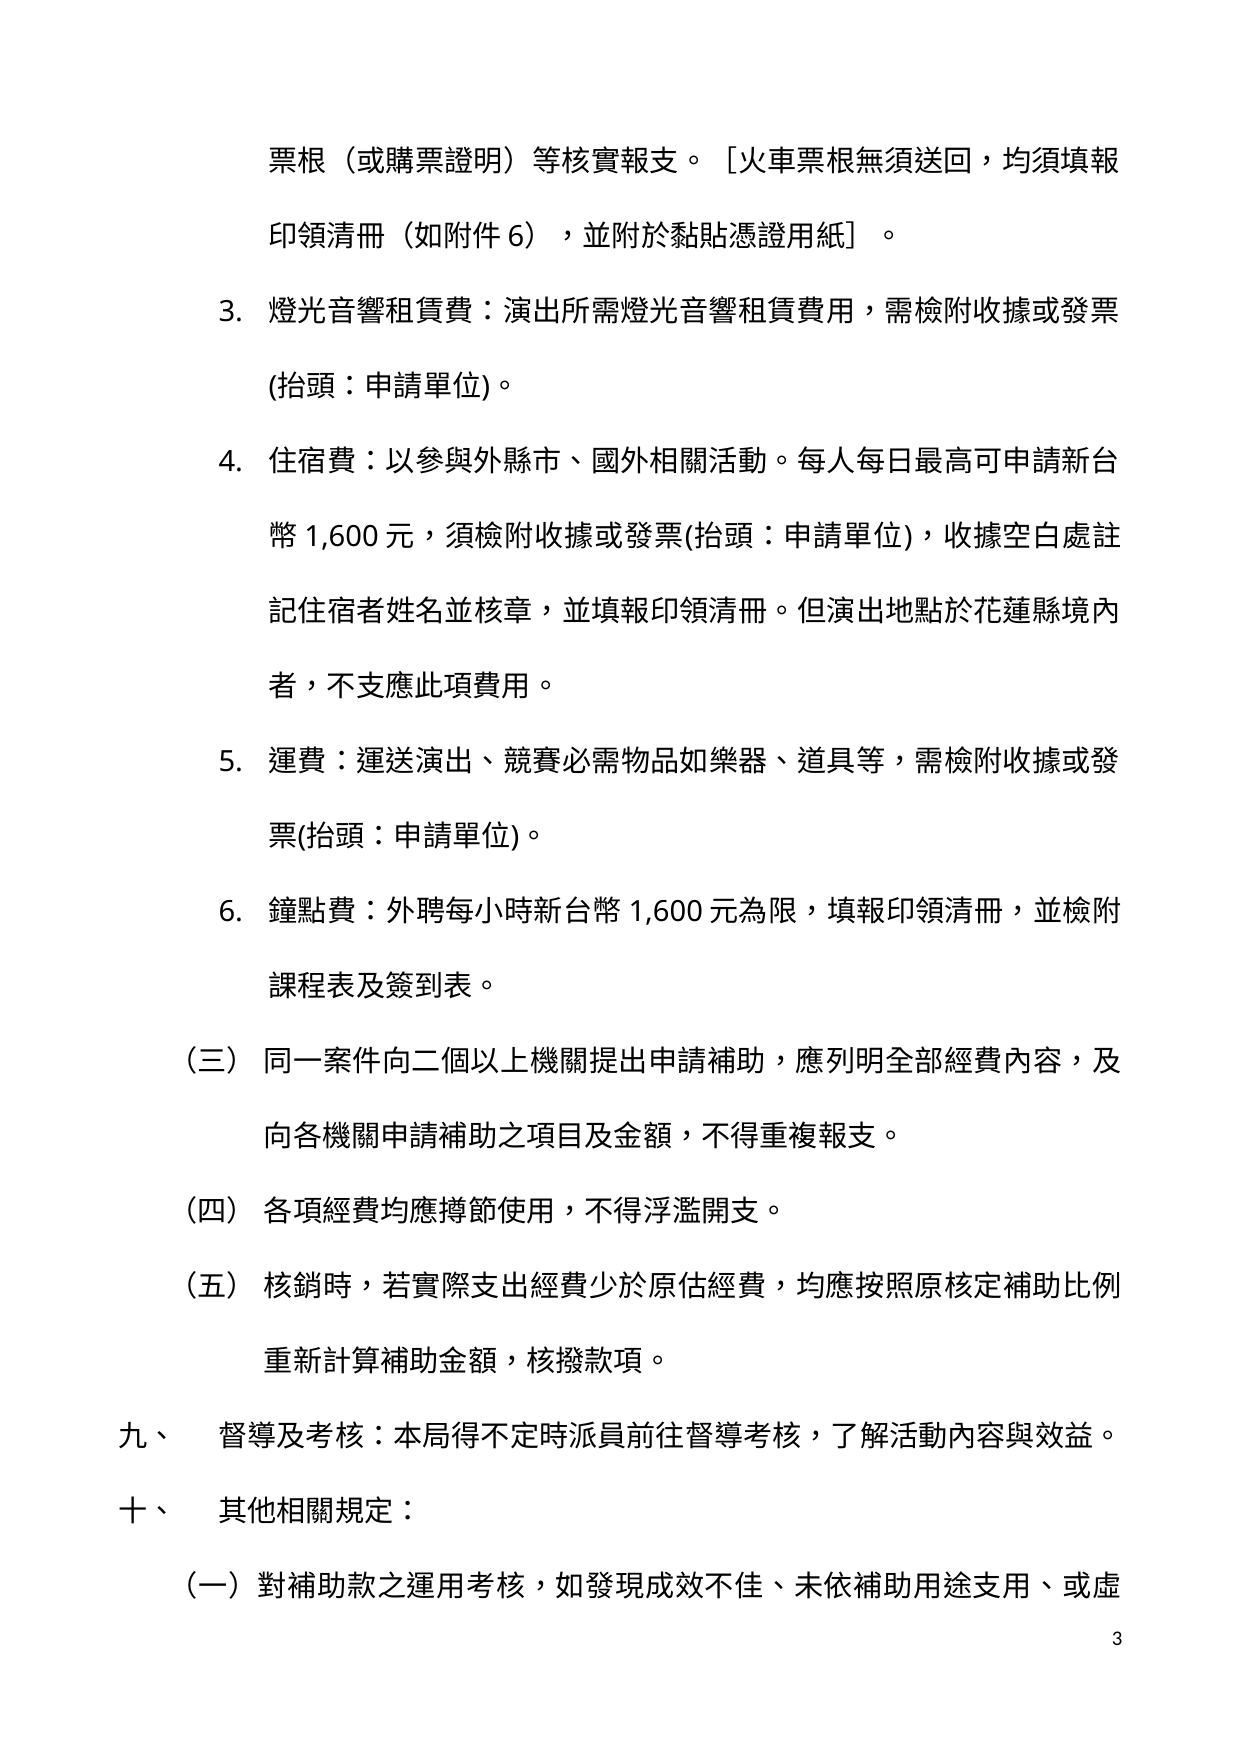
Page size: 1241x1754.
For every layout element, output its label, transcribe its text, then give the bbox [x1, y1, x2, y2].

list 督導及考核：本局得不定時派員前往督導考核，了解活動內容與效益。 [118, 1397, 1122, 1472]
list 鐘點費：外聘每小時新台幣1,600元為限，填報印領清冊，並檢附課程表及簽到表。 [218, 872, 1122, 1022]
list 核銷時，若實際支出經費少於原估經費，均應按照原核定補助比例重新計算補助金額，核撥款項。 [168, 1247, 1122, 1397]
list 同一案件向二個以上機關提出申請補助，應列明全部經費內容，及向各機關申請補助之項目及金額，不得重複報支。 [168, 1022, 1122, 1172]
list 各項經費均應撙節使用，不得浮濫開支。 [168, 1172, 1122, 1247]
list 其他相關規定： [118, 1472, 1122, 1547]
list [218, 122, 1122, 272]
list 住宿費：以參與外縣市、國外相關活動。每人每日最高可申請新台幣1,600元，須檢附收據或發票(抬頭：申請單位)，收據空白處註記住宿者姓名並核章，並填報印領清冊。但演出地點於花蓮縣境內者，不支應此項費用。 [218, 422, 1122, 722]
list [168, 1547, 1122, 1622]
list 燈光音響租賃費：演出所需燈光音響租賃費用，需檢附收據或發票(抬頭：申請單位)。 [218, 272, 1122, 422]
list 運費：運送演出、競賽必需物品如樂器、道具等，需檢附收據或發票(抬頭：申請單位)。 [218, 722, 1122, 872]
